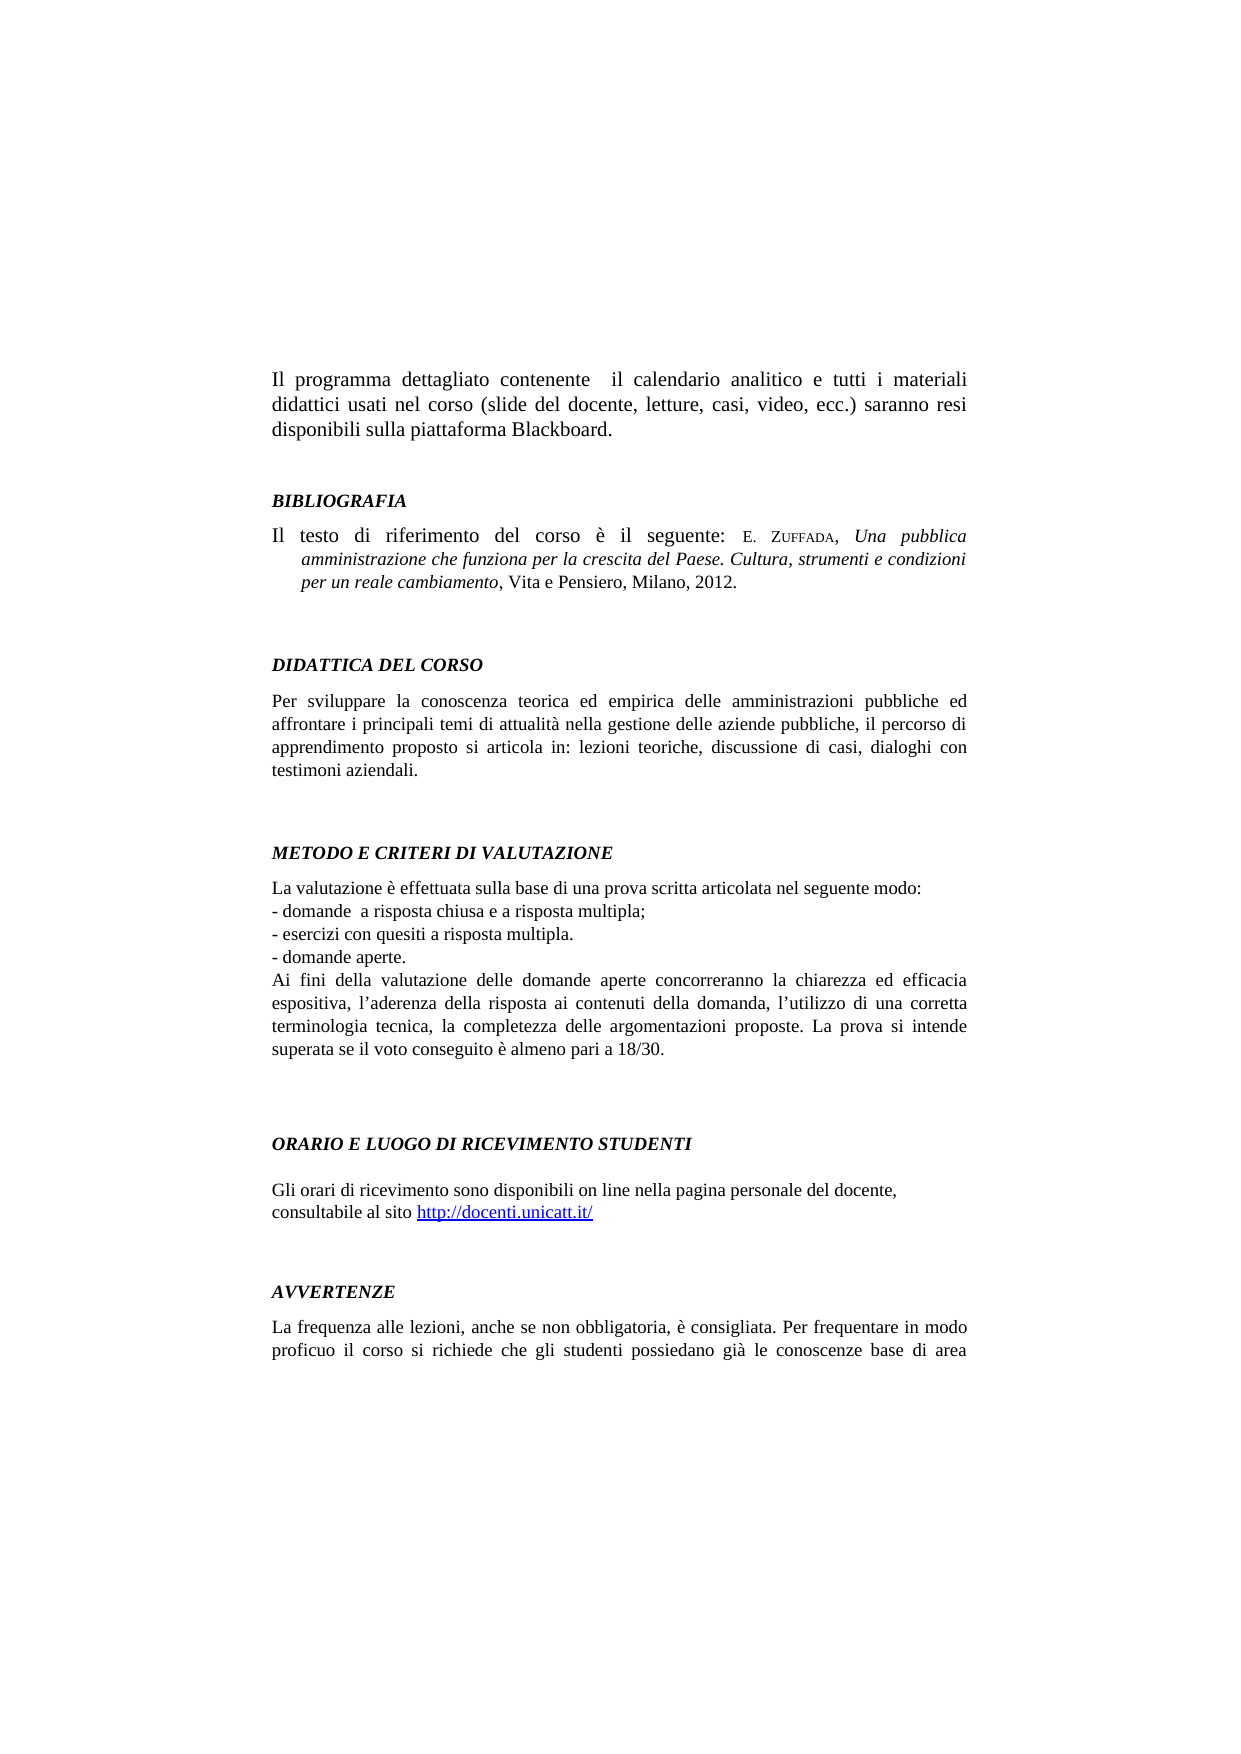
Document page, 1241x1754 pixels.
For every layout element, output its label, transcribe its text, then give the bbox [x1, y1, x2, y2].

text METODO E CRITERI DI VALUTAZIONE [272, 841, 968, 864]
text Il testo di riferimento del corso è il seguente: E. Zuffada, Una pubblica amministrazione che funziona per la crescita del Paese. Cultura, strumenti e condizioni per un reale cambiamento, Vita e Pensiero, Milano, 2012. [272, 524, 968, 593]
text AVVERTENZE [272, 1281, 968, 1303]
text ORARIO E LUOGO DI RICEVIMENTO STUDENTI [272, 1133, 968, 1154]
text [272, 1315, 968, 1361]
text - domande aperte. [272, 945, 968, 968]
text - domande a risposta chiusa e a risposta multipla; [272, 899, 968, 922]
text - esercizi con quesiti a risposta multipla. [272, 922, 968, 945]
text La valutazione è effettuata sulla base di una prova scritta articolata nel seguente modo: [272, 876, 968, 899]
text Per sviluppare la conoscenza teorica ed empirica delle amministrazioni pubbliche ed affrontare i principali temi di attualità nella gestione delle aziende pubbliche, il percorso di apprendimento proposto si articola in: lezioni teoriche, discussione di casi, dialoghi con testimoni aziendali. [272, 689, 968, 781]
text Il programma dettagliato contenente il calendario analitico e tutti i materiali didattici usati nel corso (slide del docente, letture, casi, video, ecc.) saranno resi disponibili sulla piattaforma Blackboard. [272, 366, 968, 441]
text BIBLIOGRAFIA [272, 490, 968, 512]
text Gli orari di ricevimento sono disponibili on line nella pagina personale del docente, consultabile al sito http://docenti.unicatt.it/ [272, 1179, 968, 1222]
text Ai fini della valutazione delle domande aperte concorreranno la chiarezza ed efficacia espositiva, l’aderenza della risposta ai contenuti della domanda, l’utilizzo di una corretta terminologia tecnica, la completezza delle argomentazioni proposte. La prova si intende superata se il voto conseguito è almeno pari a 18/30. [272, 968, 968, 1060]
text DIDATTICA DEL CORSO [272, 653, 968, 676]
